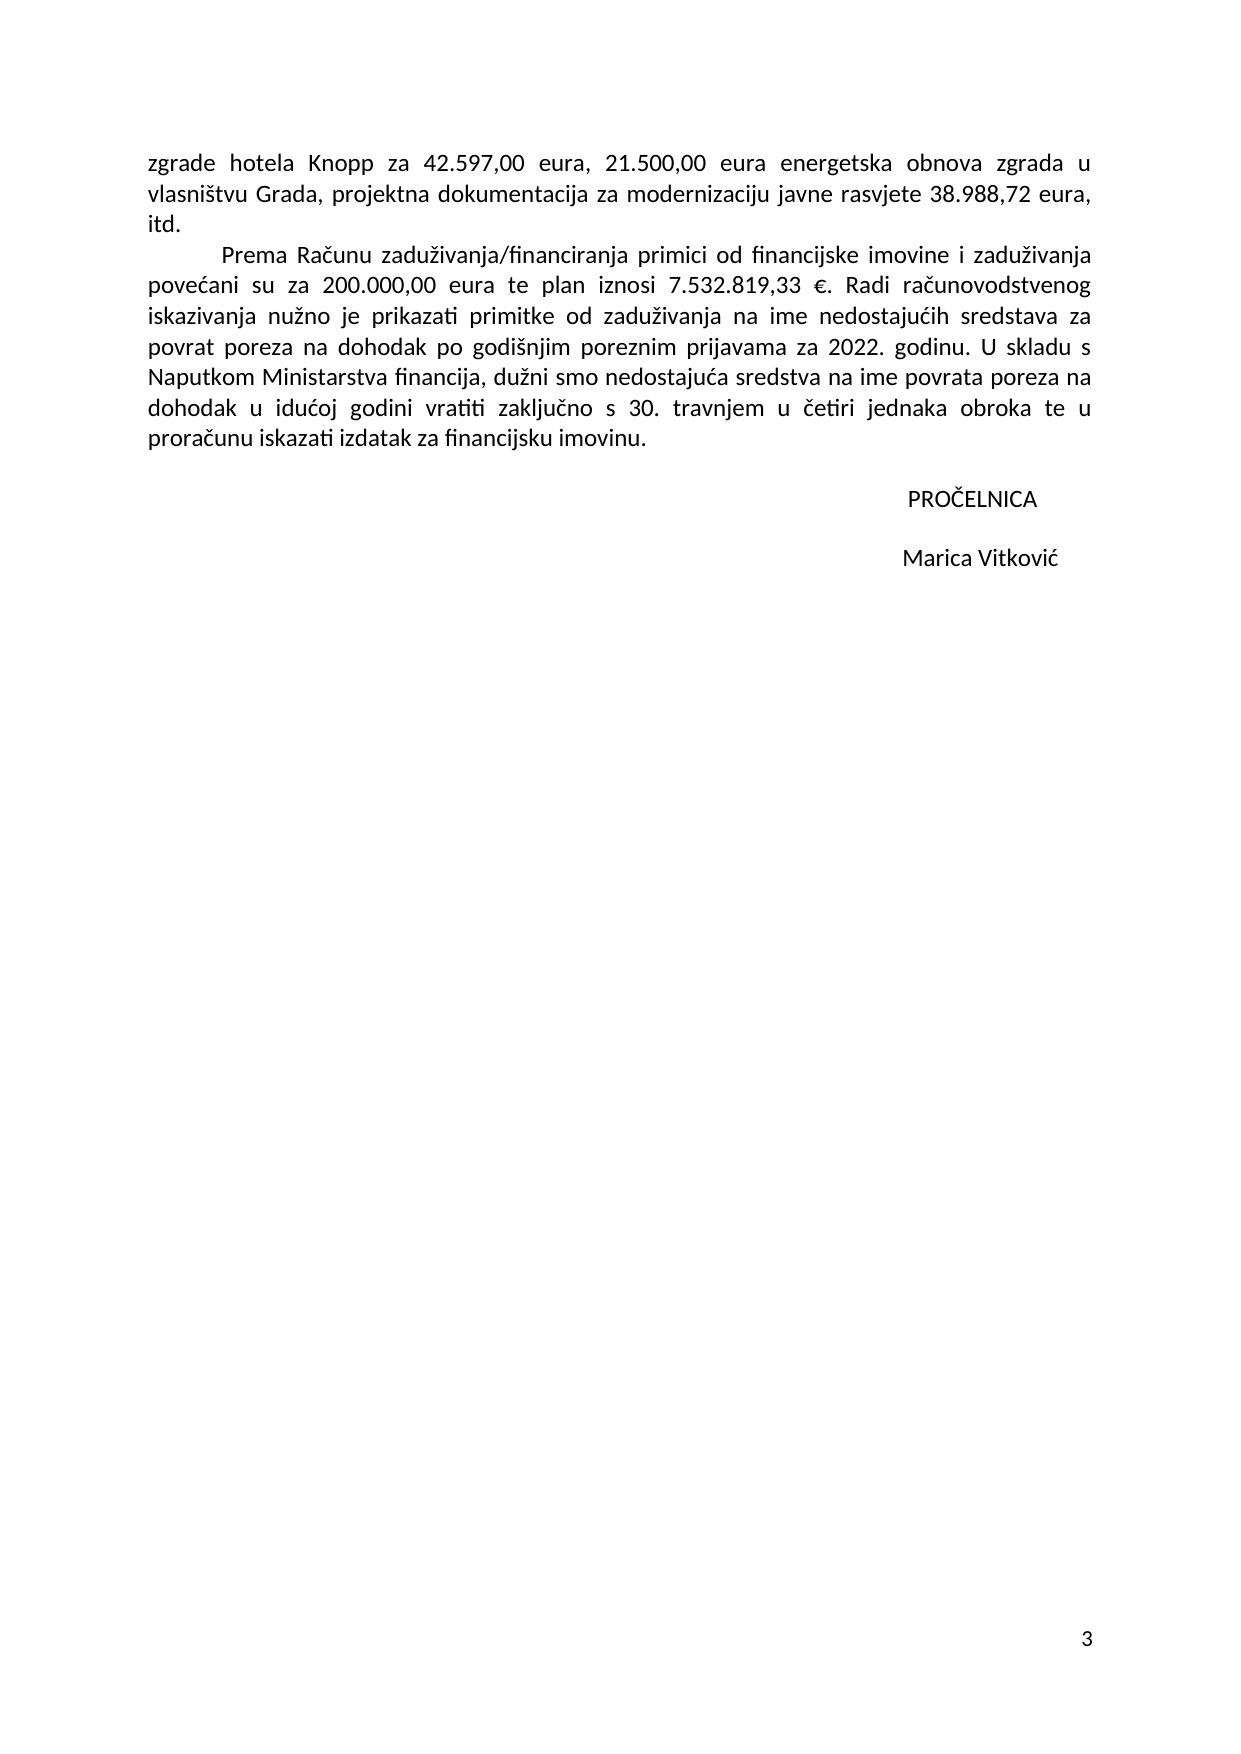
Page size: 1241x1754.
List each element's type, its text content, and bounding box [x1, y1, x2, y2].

text Prema Računu zaduživanja/financiranja primici od financijske imovine i zaduživanja povećani su za 200.000,00 eura te plan iznosi 7.532.819,33 €. Radi računovodstvenog iskazivanja nužno je prikazati primitke od zaduživanja na ime nedostajućih sredstava za povrat poreza na dohodak po godišnjim poreznim prijavama za 2022. godinu. U skladu s Naputkom Ministarstva financija, dužni smo nedostajuća sredstva na ime povrata poreza na dohodak u idućoj godini vratiti zaključno s 30. travnjem u četiri jednaka obroka te u proračunu iskazati izdatak za financijsku imovinu. [148, 239, 1093, 453]
text Marica Vitković [885, 542, 1093, 572]
text PROČELNICA [148, 483, 1093, 514]
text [148, 148, 1093, 239]
